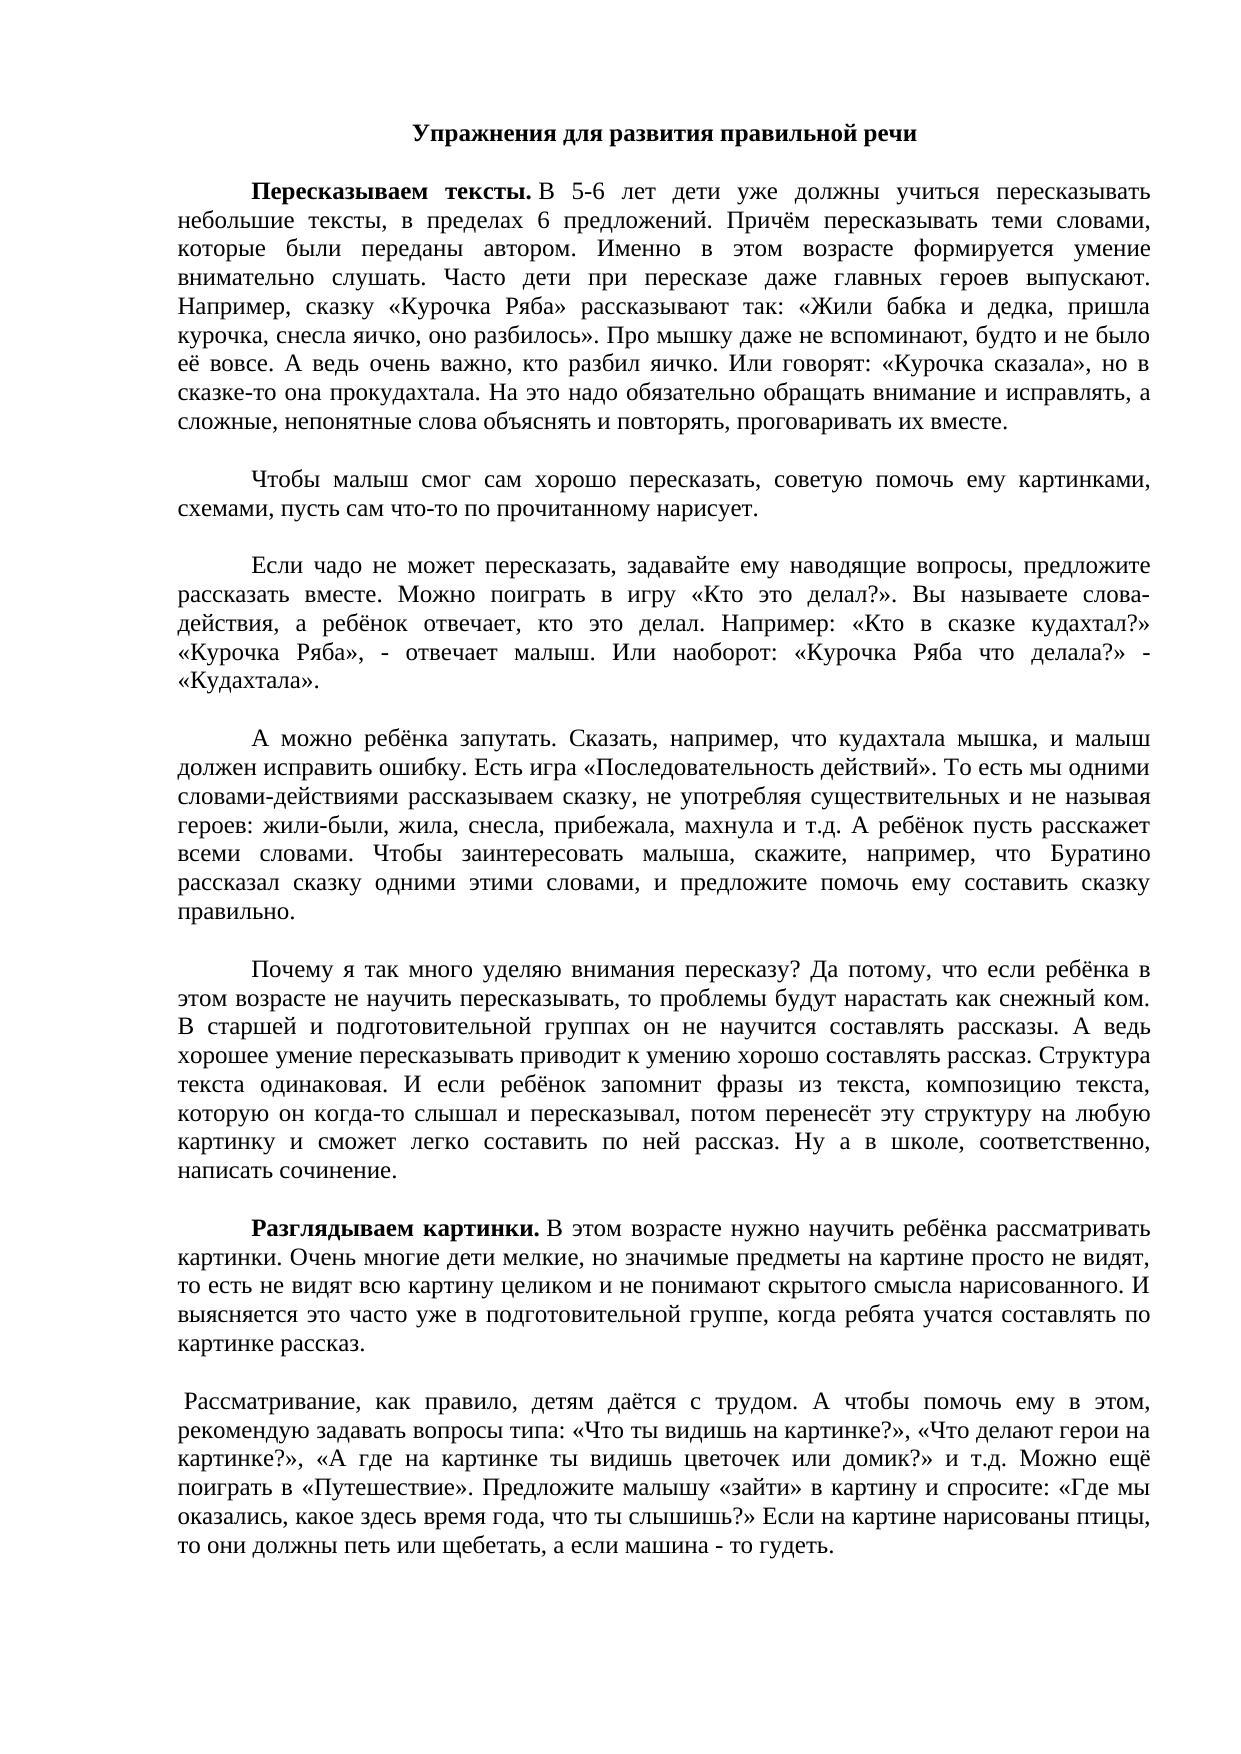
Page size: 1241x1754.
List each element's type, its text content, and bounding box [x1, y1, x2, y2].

text Если чадо не может пересказать, задавайте ему наводящие вопросы, предложите рассказать вместе. Можно поиграть в игру «Кто это делал?». Вы называете слова-действия, а ребёнок отвечает, кто это делал. Например: «Кто в сказке кудахтал?» «Курочка Ряба», - отвечает малыш. Или наоборот: «Курочка Ряба что делала?» - «Кудахтала». [177, 551, 1152, 694]
text Пересказываем тексты. В 5-6 лет дети уже должны учиться пересказывать небольшие тексты, в пределах 6 предложений. Причём пересказывать теми словами, которые были переданы автором. Именно в этом возрасте формируется умение внимательно слушать. Часто дети при пересказе даже главных героев выпускают. Например, сказку «Курочка Ряба» рассказывают так: «Жили бабка и дедка, пришла курочка, снесла яичко, оно разбилось». Про мышку даже не вспоминают, будто и не было её вовсе. А ведь очень важно, кто разбил яичко. Или говорят: «Курочка сказала», но в сказке-то она прокудахтала. На это надо обязательно обращать внимание и исправлять, а сложные, непонятные слова объяснять и повторять, проговаривать их вместе. [177, 176, 1152, 435]
text Разглядываем картинки. В этом возрасте нужно научить ребёнка рассматривать картинки. Очень многие дети мелкие, но значимые предметы на картине просто не видят, то есть не видят всю картину целиком и не понимают скрытого смысла нарисованного. И выясняется это часто уже в подготовительной группе, когда ребята учатся составлять по картинке рассказ. [177, 1213, 1152, 1357]
text Рассматривание, как правило, детям даётся с трудом. А чтобы помочь ему в этом, рекомендую задавать вопросы типа: «Что ты видишь на картинке?», «Что делают герои на картинке?», «А где на картинке ты видишь цветочек или домик?» и т.д. Можно ещё поиграть в «Путешествие». Предложите малышу «зайти» в картину и спросите: «Где мы оказались, какое здесь время года, что ты слышишь?» Если на картине нарисованы птицы, то они должны петь или щебетать, а если машина - то гудеть. [177, 1386, 1152, 1558]
text Упражнения для развития правильной речи [177, 118, 1152, 147]
text Почему я так много уделяю внимания пересказу? Да потому, что если ребёнка в этом возрасте не научить пересказывать, то проблемы будут нарастать как снежный ком. В старшей и подготовительной группах он не научится составлять рассказы. А ведь хорошее умение пересказывать приводит к умению хорошо составлять рассказ. Структура текста одинаковая. И если ребёнок запомнит фразы из текста, композицию текста, которую он когда-то слышал и пересказывал, потом перенесёт эту структуру на любую картинку и сможет легко составить по ней рассказ. Ну а в школе, соответственно, написать сочинение. [177, 954, 1152, 1184]
text Чтобы малыш смог сам хорошо пересказать, советую помочь ему картинками, схемами, пусть сам что-то по прочитанному нарисует. [177, 464, 1152, 521]
text А можно ребёнка запутать. Сказать, например, что кудахтала мышка, и малыш должен исправить ошибку. Есть игра «Последовательность действий». То есть мы одними словами-действиями рассказываем сказку, не употребляя существительных и не называя героев: жили-были, жила, снесла, прибежала, махнула и т.д. А ребёнок пусть расскажет всеми словами. Чтобы заинтересовать малыша, скажите, например, что Буратино рассказал сказку одними этими словами, и предложите помочь ему составить сказку правильно. [177, 723, 1152, 925]
